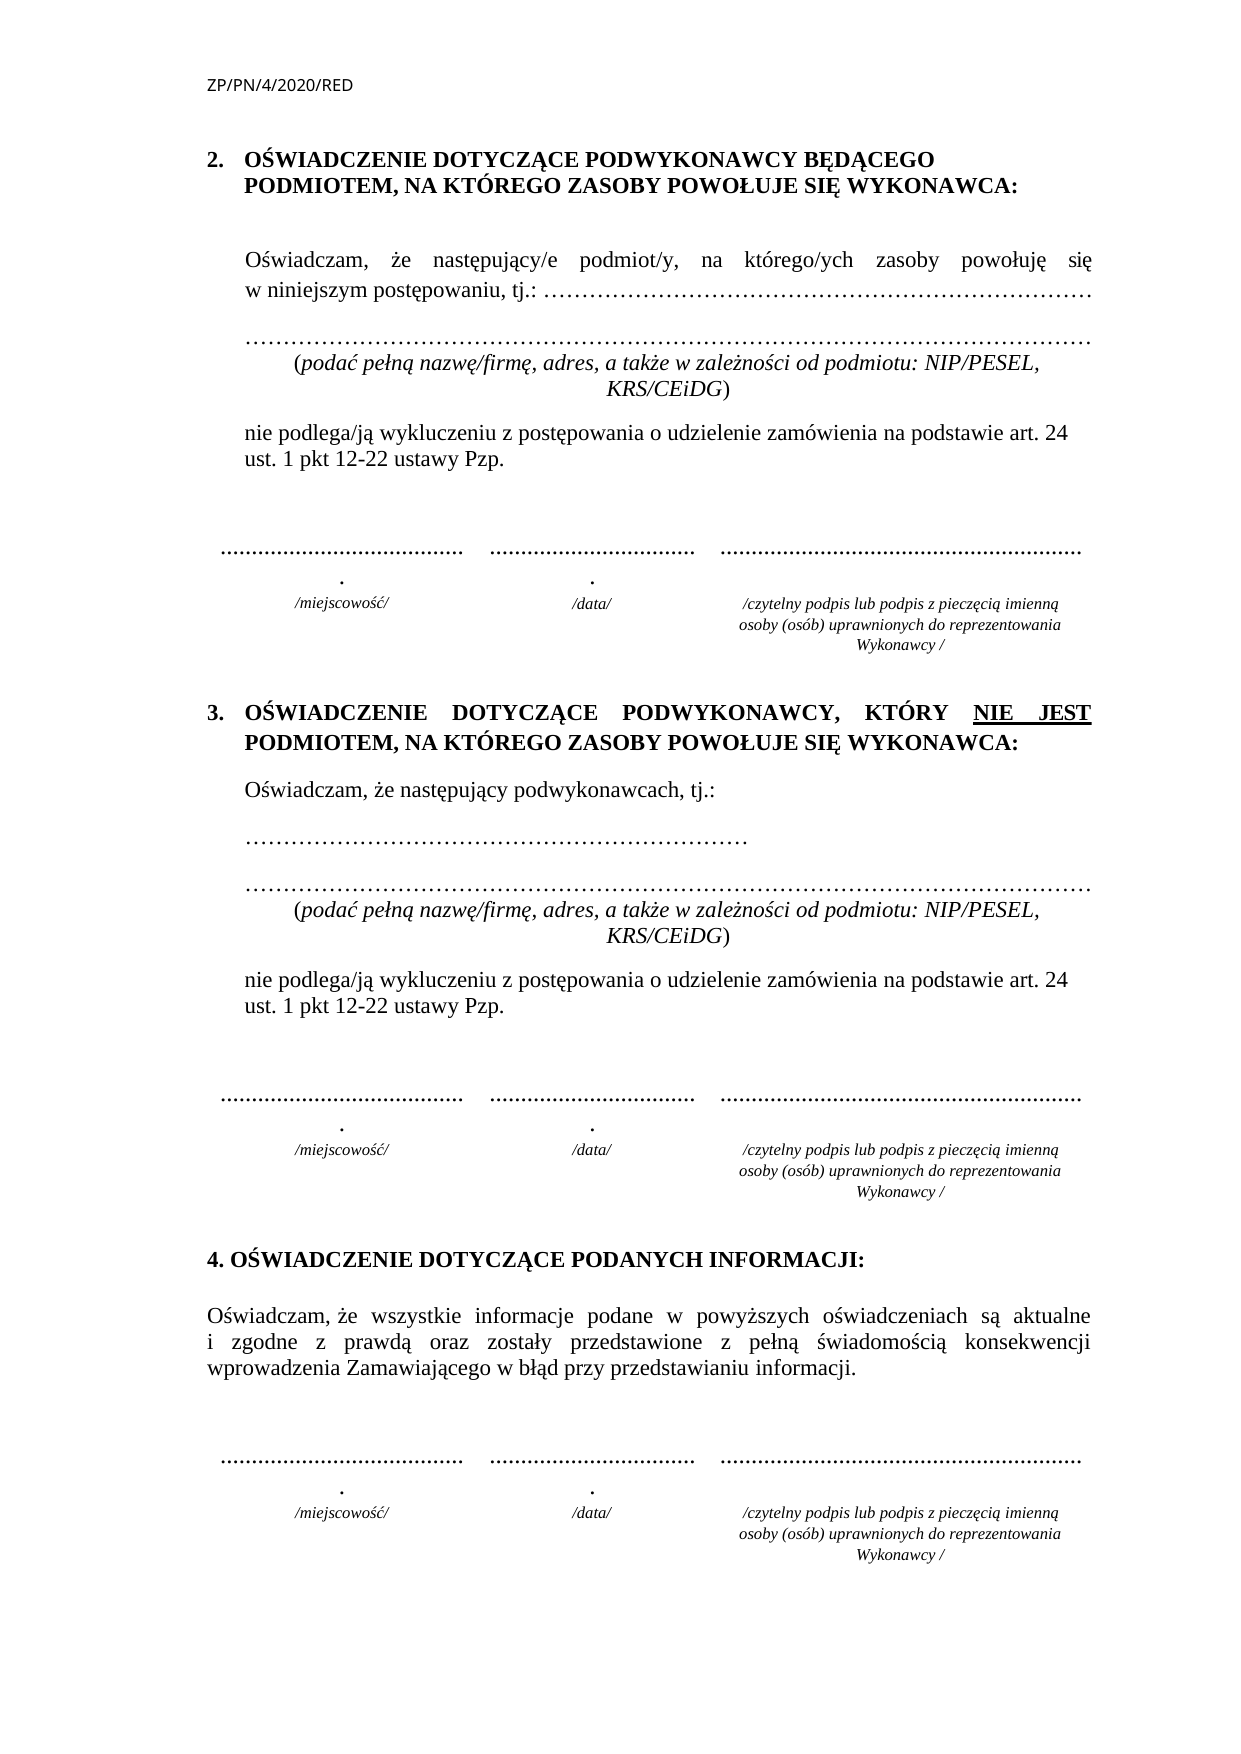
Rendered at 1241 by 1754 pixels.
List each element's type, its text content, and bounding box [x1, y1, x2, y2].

table_header ....................................... . [199, 1442, 476, 1502]
table_cell /data/ [476, 1139, 708, 1201]
table_cell /czytelny podpis lub podpis z pieczęcią imienną osoby (osób) uprawnionych do reprezentowania Wykonawcy / [708, 1139, 1103, 1201]
text ………………………………………………………… [244, 823, 1113, 850]
table_header ....................................... . [199, 1079, 476, 1139]
table_header ................................. . [476, 1079, 708, 1139]
text ………………………………………………………………………………………………… (podać pełną nazwę/firmę, adres, a także w zależności od podmiotu: NIP/PESEL, KRS/CEiDG) [235, 870, 1101, 949]
text nie podlega/ją wykluczeniu z postępowania o udzielenie zamówienia na podstawie art. 24 ust. 1 pkt 12-22 ustawy Pzp. [244, 419, 1099, 471]
subtitle OŚWIADCZENIE DOTYCZĄCE PODWYKONAWCY, KTÓRY NIE JEST PODMIOTEM, NA KTÓREGO ZASOBY POWOŁUJE SIĘ WYKONAWCA: [207, 699, 1093, 756]
table_header .......................................................... [708, 1079, 1103, 1139]
text nie podlega/ją wykluczeniu z postępowania o udzielenie zamówienia na podstawie art. 24 ust. 1 pkt 12-22 ustawy Pzp. [244, 966, 1099, 1018]
table_header ................................. . [476, 532, 708, 592]
table_header ....................................... . [199, 532, 476, 592]
subtitle OŚWIADCZENIE DOTYCZĄCE PODWYKONAWCY BĘDĄCEGO [207, 146, 1113, 172]
subtitle OŚWIADCZENIE DOTYCZĄCE PODANYCH INFORMACJI: [207, 1246, 1113, 1272]
table_cell /data/ [476, 593, 708, 655]
text PODMIOTEM, NA KTÓREGO ZASOBY POWOŁUJE SIĘ WYKONAWCA: [244, 172, 1113, 199]
table_header .......................................................... [708, 532, 1103, 592]
table_header .......................................................... [708, 1442, 1103, 1502]
text Oświadczam, że następujący/e podmiot/y, na którego/ych zasoby powołuję się w niniejszym postępowaniu, tj.: ……………………………………………………………… [244, 246, 1093, 303]
table_cell /miejscowość/ [199, 593, 476, 655]
table_cell /miejscowość/ [199, 1139, 476, 1201]
table_cell /czytelny podpis lub podpis z pieczęcią imienną osoby (osób) uprawnionych do reprezentowania Wykonawcy / [708, 1502, 1103, 1564]
table_cell /czytelny podpis lub podpis z pieczęcią imienną osoby (osób) uprawnionych do reprezentowania Wykonawcy / [708, 593, 1103, 655]
table_header ................................. . [476, 1442, 708, 1502]
table_cell /miejscowość/ [199, 1502, 476, 1564]
table_cell /data/ [476, 1502, 708, 1564]
text Oświadczam, że wszystkie informacje podane w powyższych oświadczeniach są aktualne i zgodne z prawdą oraz zostały przedstawione z pełną świadomością konsekwencji wprowadzenia Zamawiającego w błąd przy przedstawianiu informacji. [207, 1302, 1092, 1381]
text ………………………………………………………………………………………………… (podać pełną nazwę/firmę, adres, a także w zależności od podmiotu: NIP/PESEL, KRS/CEiDG) [235, 323, 1101, 402]
text Oświadczam, że następujący podwykonawcach, tj.: [244, 776, 1113, 803]
